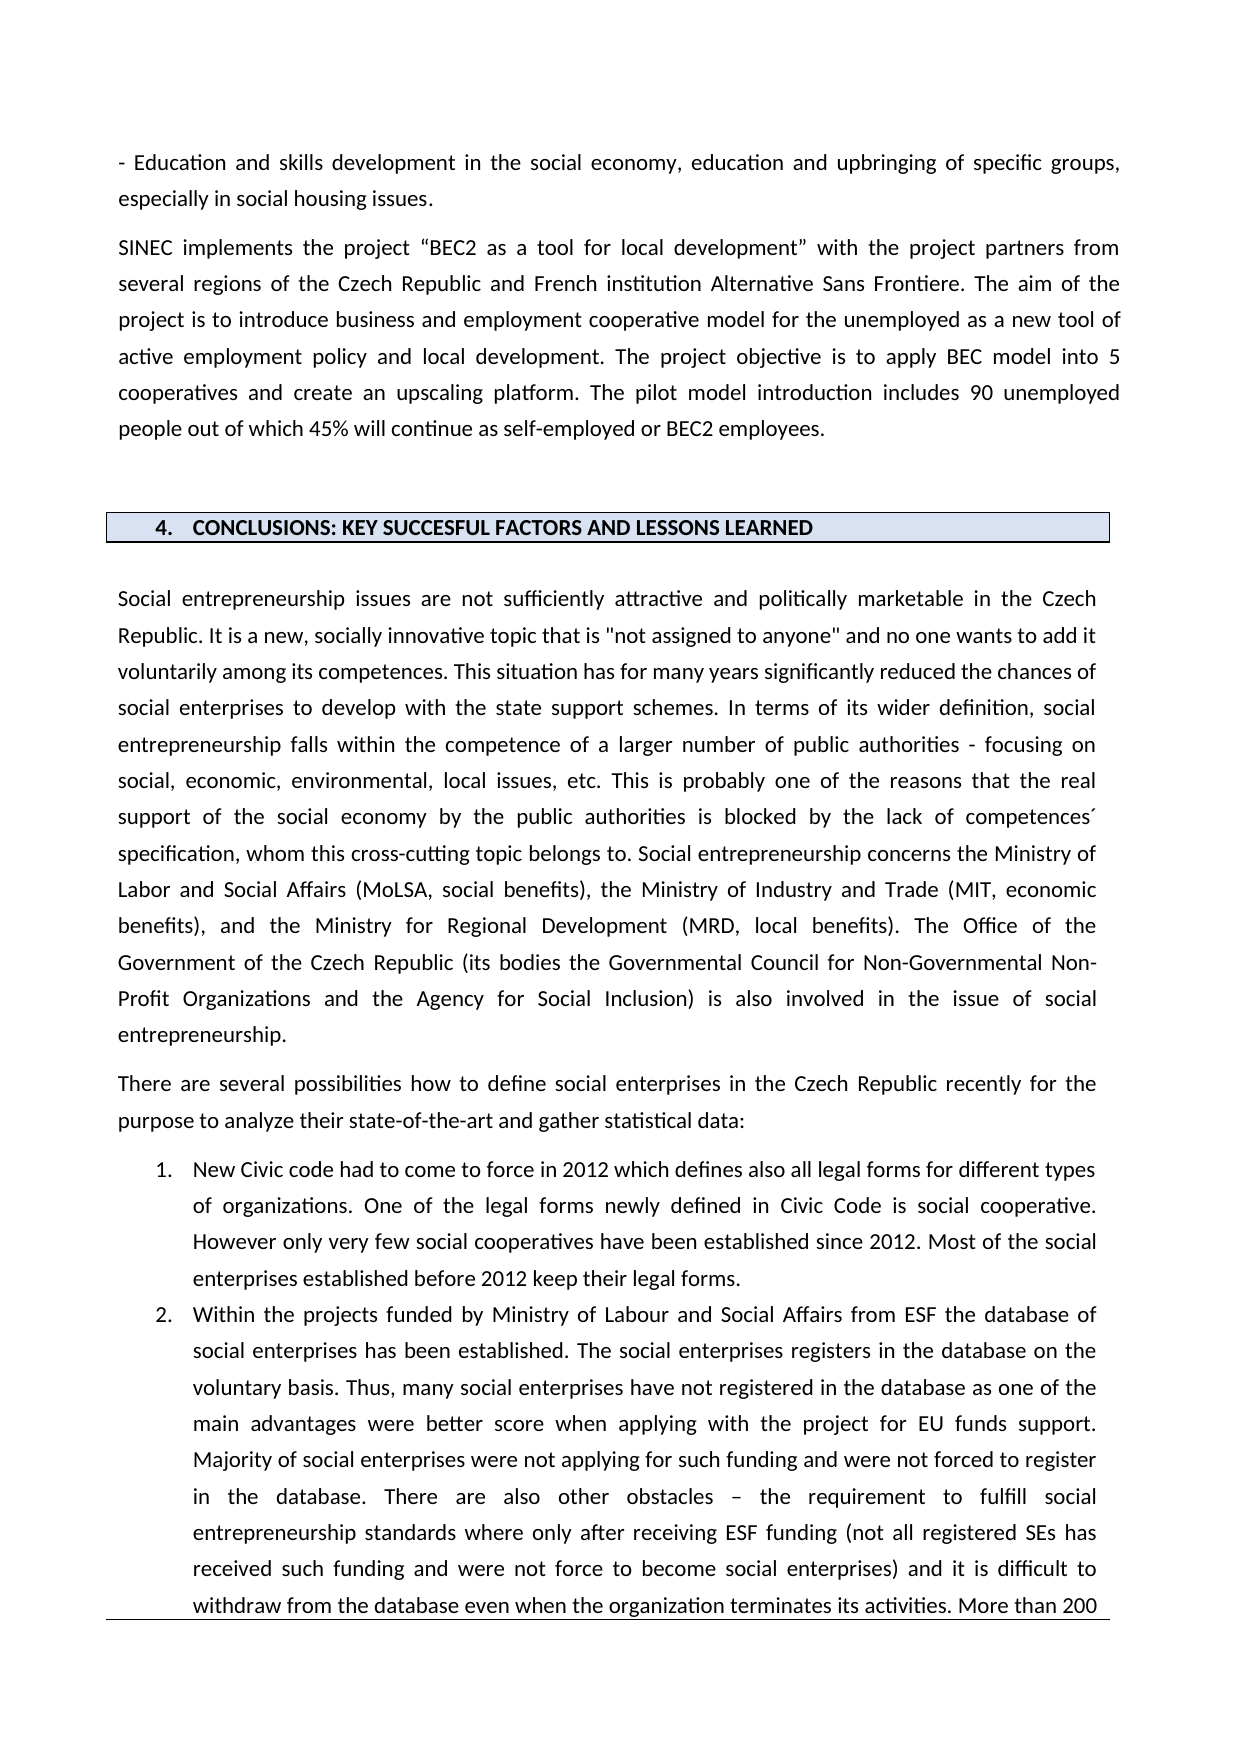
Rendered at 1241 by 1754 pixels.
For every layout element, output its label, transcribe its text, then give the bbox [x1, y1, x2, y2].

text - Education and skills development in the social economy, education and upbringing of specific groups, especially in social housing issues. [118, 148, 1122, 212]
text SINEC implements the project “BEC2 as a tool for local development” with the project partners from several regions of the Czech Republic and French institution Alternative Sans Frontiere. The aim of the project is to introduce business and employment cooperative model for the unemployed as a new tool of active employment policy and local development. The project objective is to apply BEC model into 5 cooperatives and create an upscaling platform. The pilot model introduction includes 90 unemployed people out of which 45% will continue as self-employed or BEC2 employees. [118, 233, 1122, 443]
table_header CONCLUSIONS: KEY SUCCESFUL FACTORS AND LESSONS LEARNED [107, 513, 1109, 541]
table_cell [106, 543, 1110, 1619]
